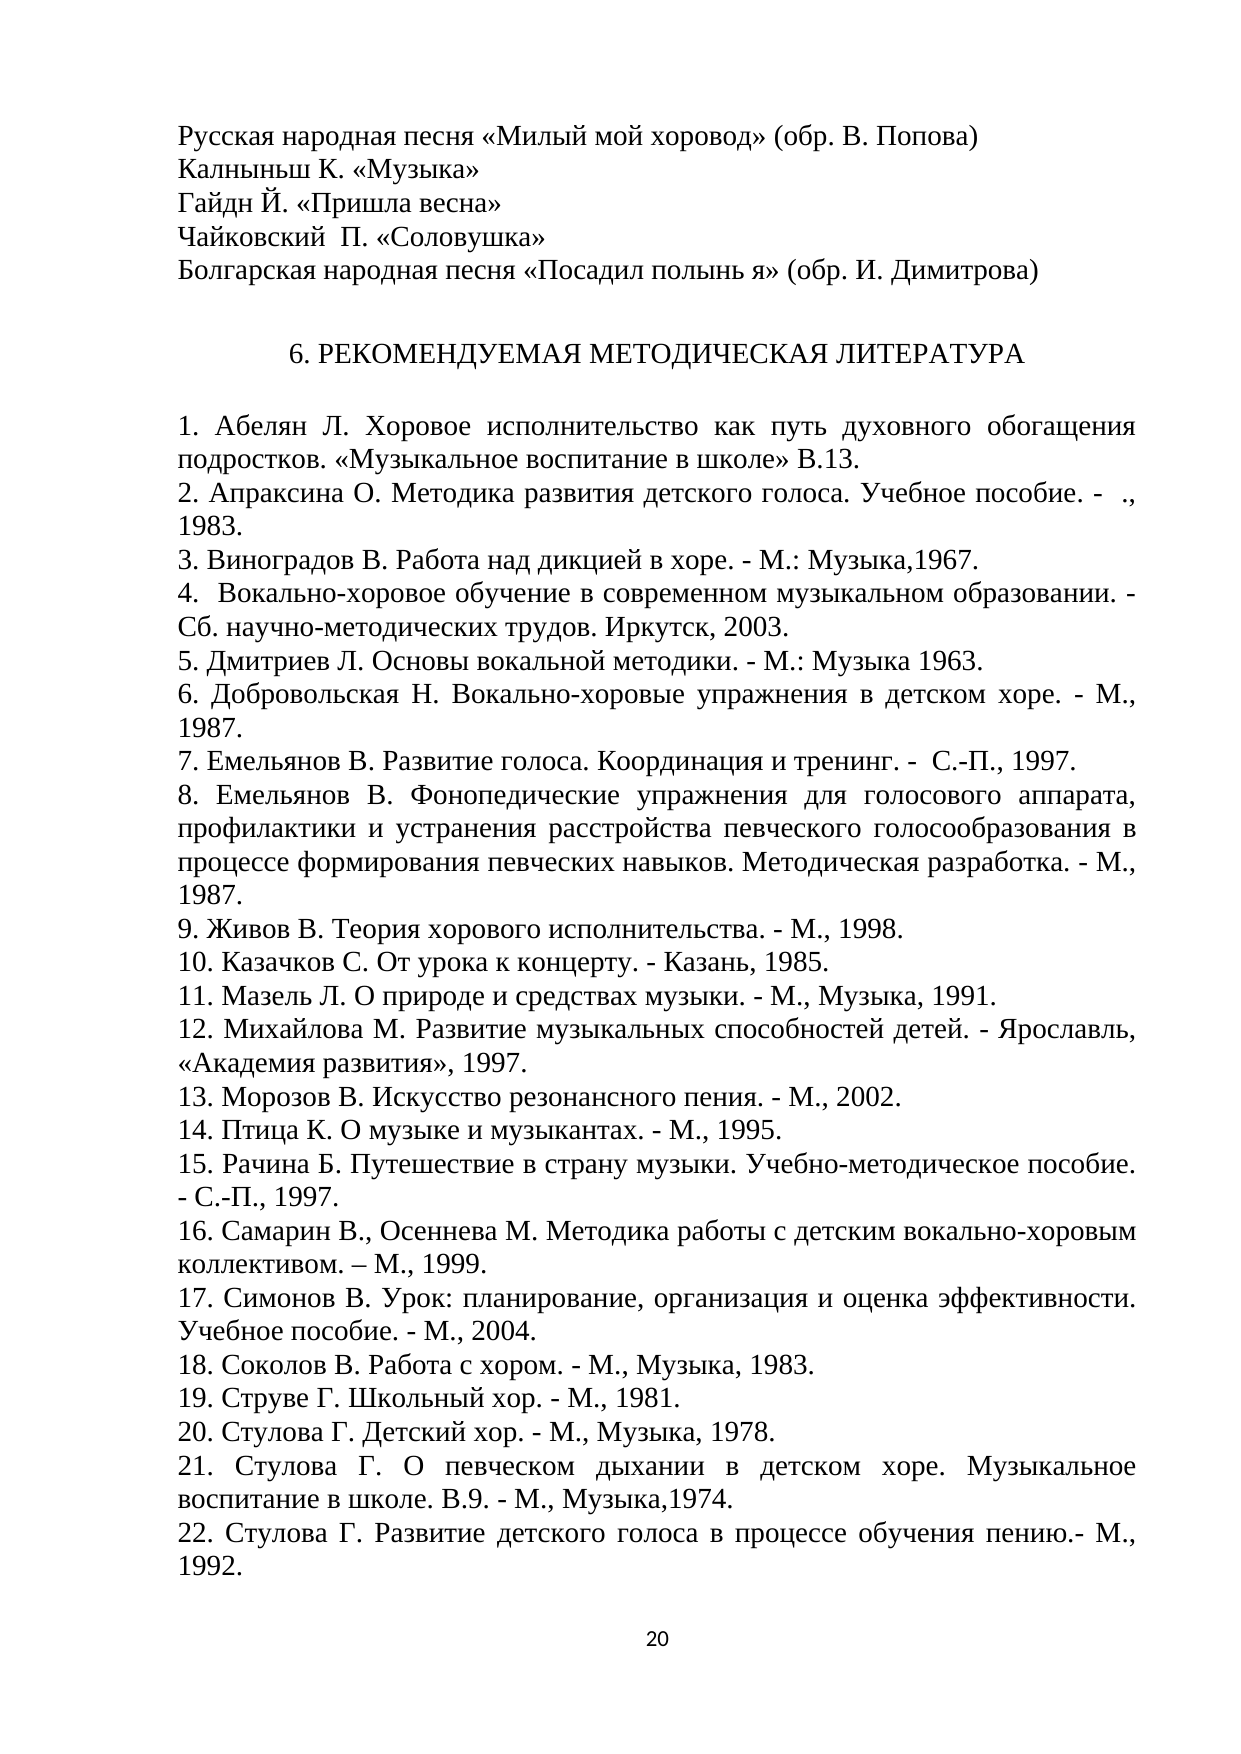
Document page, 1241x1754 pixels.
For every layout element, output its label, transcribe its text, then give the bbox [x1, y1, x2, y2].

text 19. Струве Г. Школьный хор. - М., 1981. [177, 1381, 1137, 1414]
text 10. Казачков С. От урока к концерту. - Казань, 1985. [177, 944, 1137, 978]
text Калныньш К. «Музыка» [177, 152, 921, 185]
text 13. Морозов В. Искусство резонансного пения. - М., 2002. [177, 1079, 1137, 1112]
text 16. Самарин В., Осеннева М. Методика работы с детским вокально-хоровым коллективом. – М., 1999. [177, 1213, 1137, 1280]
text 14. Птица К. О музыке и музыкантах. - М., 1995. [177, 1112, 1137, 1146]
text 7. Емельянов В. Развитие голоса. Координация и тренинг. - С.-П., 1997. [177, 743, 1137, 777]
text 5. Дмитриев Л. Основы вокальной методики. - М.: Музыка 1963. [177, 643, 1137, 676]
text Чайковский П. «Соловушка» [177, 219, 921, 252]
text 1. Абелян Л. Хоровое исполнительство как путь духовного обогащения подростков. «Музыкальное воспитание в школе» В.13. [177, 408, 1137, 475]
text 6. Добровольская Н. Вокально-хоровые упражнения в детском хоре. - М., 1987. [177, 676, 1137, 743]
text Гайдн Й. «Пришла весна» [177, 185, 921, 219]
text 17. Симонов В. Урок: планирование, организация и оценка эффективности. Учебное пособие. - М., 2004. [177, 1280, 1137, 1347]
text 9. Живов В. Теория хорового исполнительства. - М., 1998. [177, 911, 1137, 944]
text 8. Емельянов В. Фонопедические упражнения для голосового аппарата, профилактики и устранения расстройства певческого голосообразования в процессе формирования певческих навыков. Методическая разработка. - М., 1987. [177, 777, 1137, 911]
text 3. Виноградов В. Работа над дикцией в хоре. - М.: Музыка,1967. [177, 542, 1137, 576]
text 2. Апраксина О. Методика развития детского голоса. Учебное пособие. - ., 1983. [177, 475, 1137, 542]
text 15. Рачина Б. Путешествие в страну музыки. Учебно-методическое пособие. - С.-П., 1997. [177, 1146, 1137, 1213]
text 12. Михайлова М. Развитие музыкальных способностей детей. - Ярославль, «Академия развития», 1997. [177, 1012, 1137, 1079]
text 22. Стулова Г. Развитие детского голоса в процессе обучения пению.- М., 1992. [177, 1515, 1137, 1582]
text Русская народная песня «Милый мой хоровод» (обр. В. Попова) [177, 118, 1078, 152]
text 20. Стулова Г. Детский хор. - М., Музыка, 1978. [177, 1414, 1137, 1448]
text Болгарская народная песня «Посадил полынь я» (обр. И. Димитрова) [177, 252, 1137, 286]
text 18. Соколов В. Работа с хором. - М., Музыка, 1983. [177, 1347, 1137, 1381]
text 4. Вокально-хоровое обучение в современном музыкальном образовании. - Сб. научно-методических трудов. Иркутск, 2003. [177, 576, 1137, 643]
subtitle 6. РЕКОМЕНДУЕМАЯ МЕТОДИЧЕСКАЯ ЛИТЕРАТУРА [177, 336, 1137, 369]
text 11. Мазель Л. О природе и средствах музыки. - М., Музыка, 1991. [177, 978, 1137, 1012]
text 21. Стулова Г. О певческом дыхании в детском хоре. Музыкальное воспитание в школе. В.9. - М., Музыка,1974. [177, 1448, 1137, 1515]
